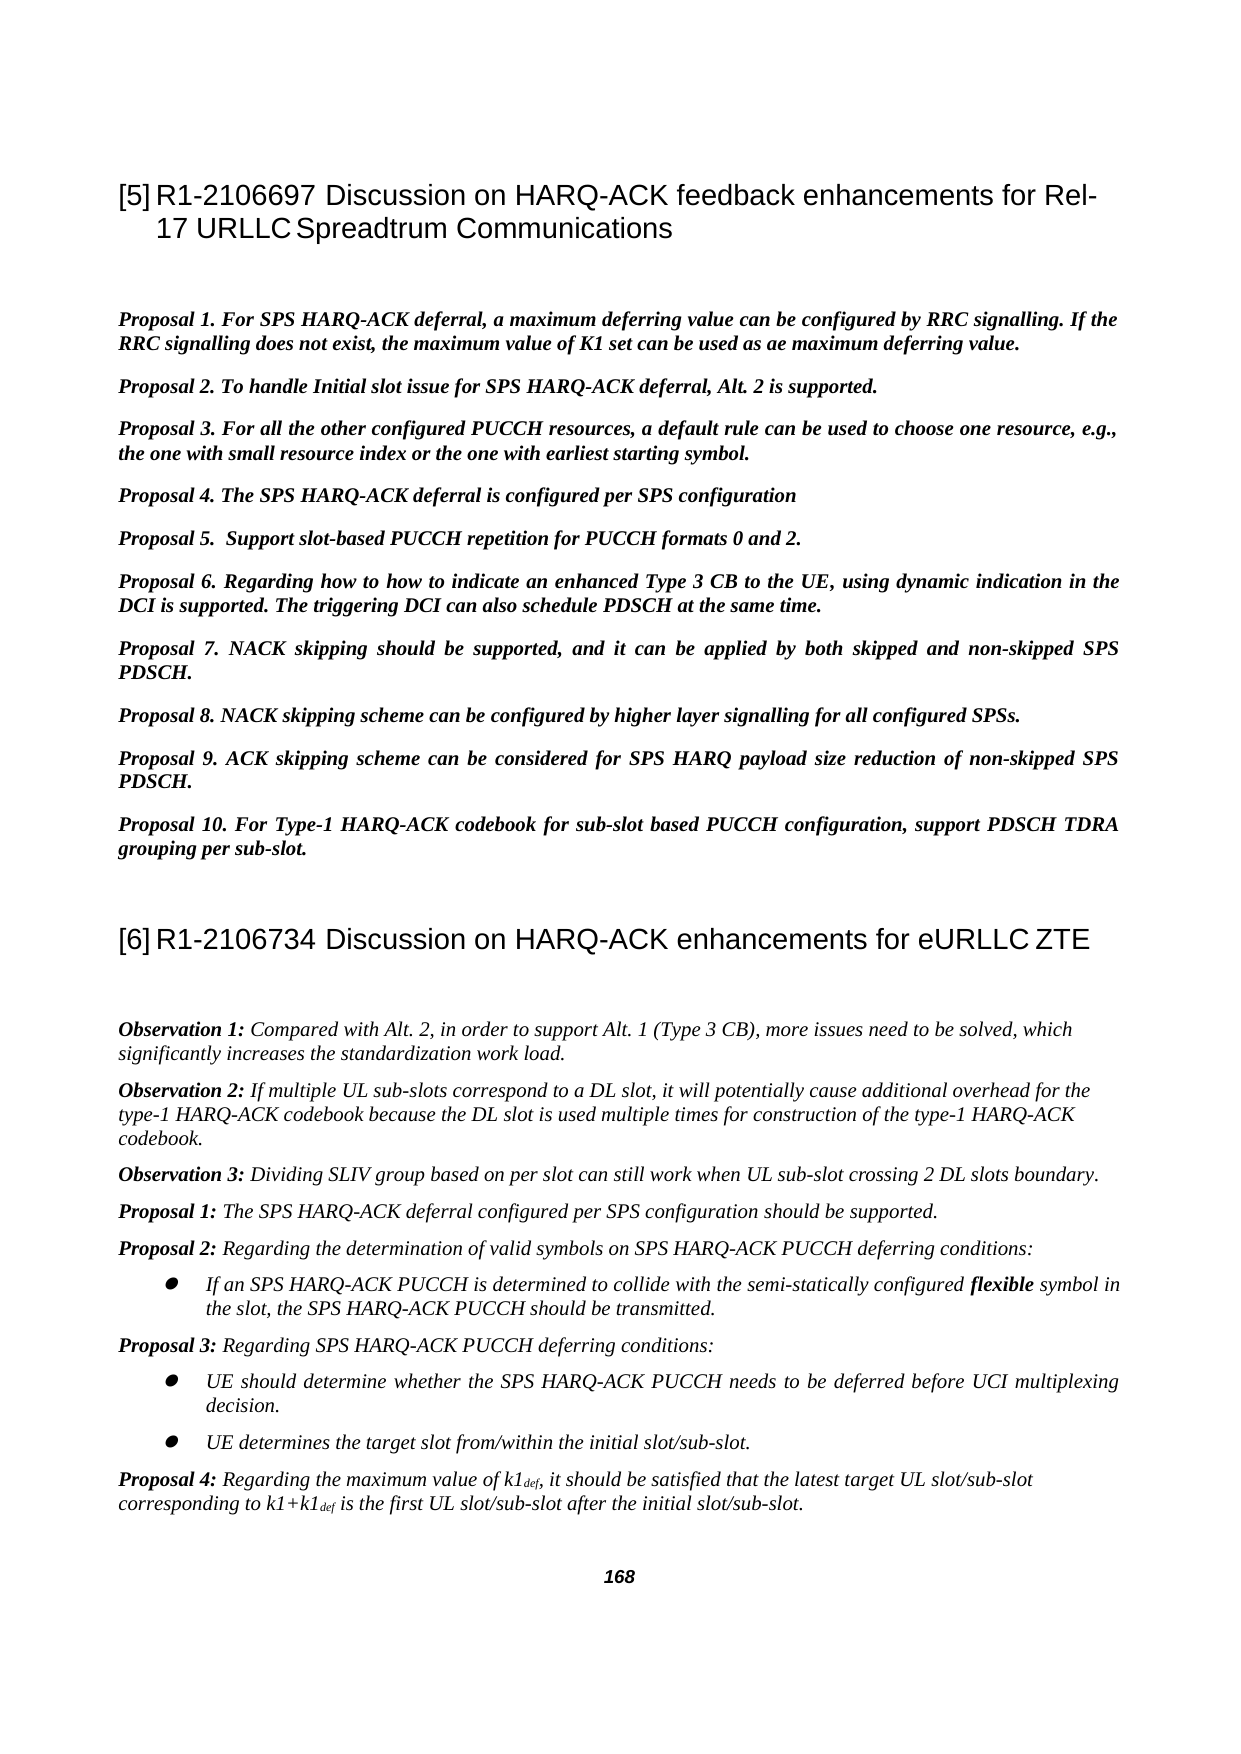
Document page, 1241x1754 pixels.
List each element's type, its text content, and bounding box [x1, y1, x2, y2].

text Proposal 4. The SPS HARQ-ACK deferral is configured per SPS configuration [118, 483, 1122, 507]
text Proposal 8. NACK skipping scheme can be configured by higher layer signalling for all configured SPSs. [118, 703, 1122, 727]
list Observation 2: If multiple UL sub-slots correspond to a DL slot, it will potentially cause additional overhead for the type-1 HARQ-ACK codebook because the DL slot is used multiple times for construction of the type-1 HARQ-ACK codebook. [118, 1078, 1122, 1150]
text Observation 3: Dividing SLIV group based on per slot can still work when UL sub-slot crossing 2 DL slots boundary. [118, 1162, 1122, 1186]
text Proposal 2. To handle Initial slot issue for SPS HARQ-ACK deferral, Alt. 2 is supported. [118, 373, 1122, 398]
text Proposal 7. NACK skipping should be supported, and it can be applied by both skipped and non-skipped SPS PDSCH. [118, 636, 1122, 684]
text Proposal 6. Regarding how to how to indicate an enhanced Type 3 CB to the UE, using dynamic indication in the DCI is supported. The triggering DCI can also schedule PDSCH at the same time. [118, 569, 1122, 617]
list If an SPS HARQ-ACK PUCCH is determined to collide with the semi-statically configured flexible symbol in the slot, the SPS HARQ-ACK PUCCH should be transmitted. [162, 1272, 1122, 1320]
subtitle R1-2106697 Discussion on HARQ-ACK feedback enhancements for Rel-17 URLLC Spreadtrum Communications [118, 178, 1122, 245]
text Proposal 1: The SPS HARQ-ACK deferral configured per SPS configuration should be supported. [118, 1199, 1122, 1223]
text Proposal 4: Regarding the maximum value of k1def, it should be satisfied that the latest target UL slot/sub-slot corresponding to k1+k1def is the first UL slot/sub-slot after the initial slot/sub-slot. [118, 1466, 1122, 1514]
text Proposal 3. For all the other configured PUCCH resources, a default rule can be used to choose one resource, e.g., the one with small resource index or the one with earliest starting symbol. [118, 416, 1122, 464]
text Proposal 9. ACK skipping scheme can be considered for SPS HARQ payload size reduction of non-skipped SPS PDSCH. [118, 745, 1122, 793]
list UE should determine whether the SPS HARQ-ACK PUCCH needs to be deferred before UCI multiplexing decision. [162, 1369, 1122, 1417]
list UE determines the target slot from/within the initial slot/sub-slot. [162, 1430, 1122, 1454]
text Observation 1: Compared with Alt. 2, in order to support Alt. 1 (Type 3 CB), more issues need to be solved, which significantly increases the standardization work load. [118, 1017, 1122, 1065]
text Proposal 3: Regarding SPS HARQ-ACK PUCCH deferring conditions: [118, 1333, 1122, 1357]
text Proposal 5. Support slot-based PUCCH repetition for PUCCH formats 0 and 2. [118, 526, 1122, 550]
text Proposal 10. For Type-1 HARQ-ACK codebook for sub-slot based PUCCH configuration, support PDSCH TDRA grouping per sub-slot. [118, 812, 1122, 860]
text Proposal 1. For SPS HARQ-ACK deferral, a maximum deferring value can be configured by RRC signalling. If the RRC signalling does not exist, the maximum value of K1 set can be used as ae maximum deferring value. [118, 307, 1122, 355]
subtitle R1-2106734 Discussion on HARQ-ACK enhancements for eURLLC ZTE [118, 922, 1122, 956]
text Proposal 2: Regarding the determination of valid symbols on SPS HARQ-ACK PUCCH deferring conditions: [118, 1236, 1122, 1259]
